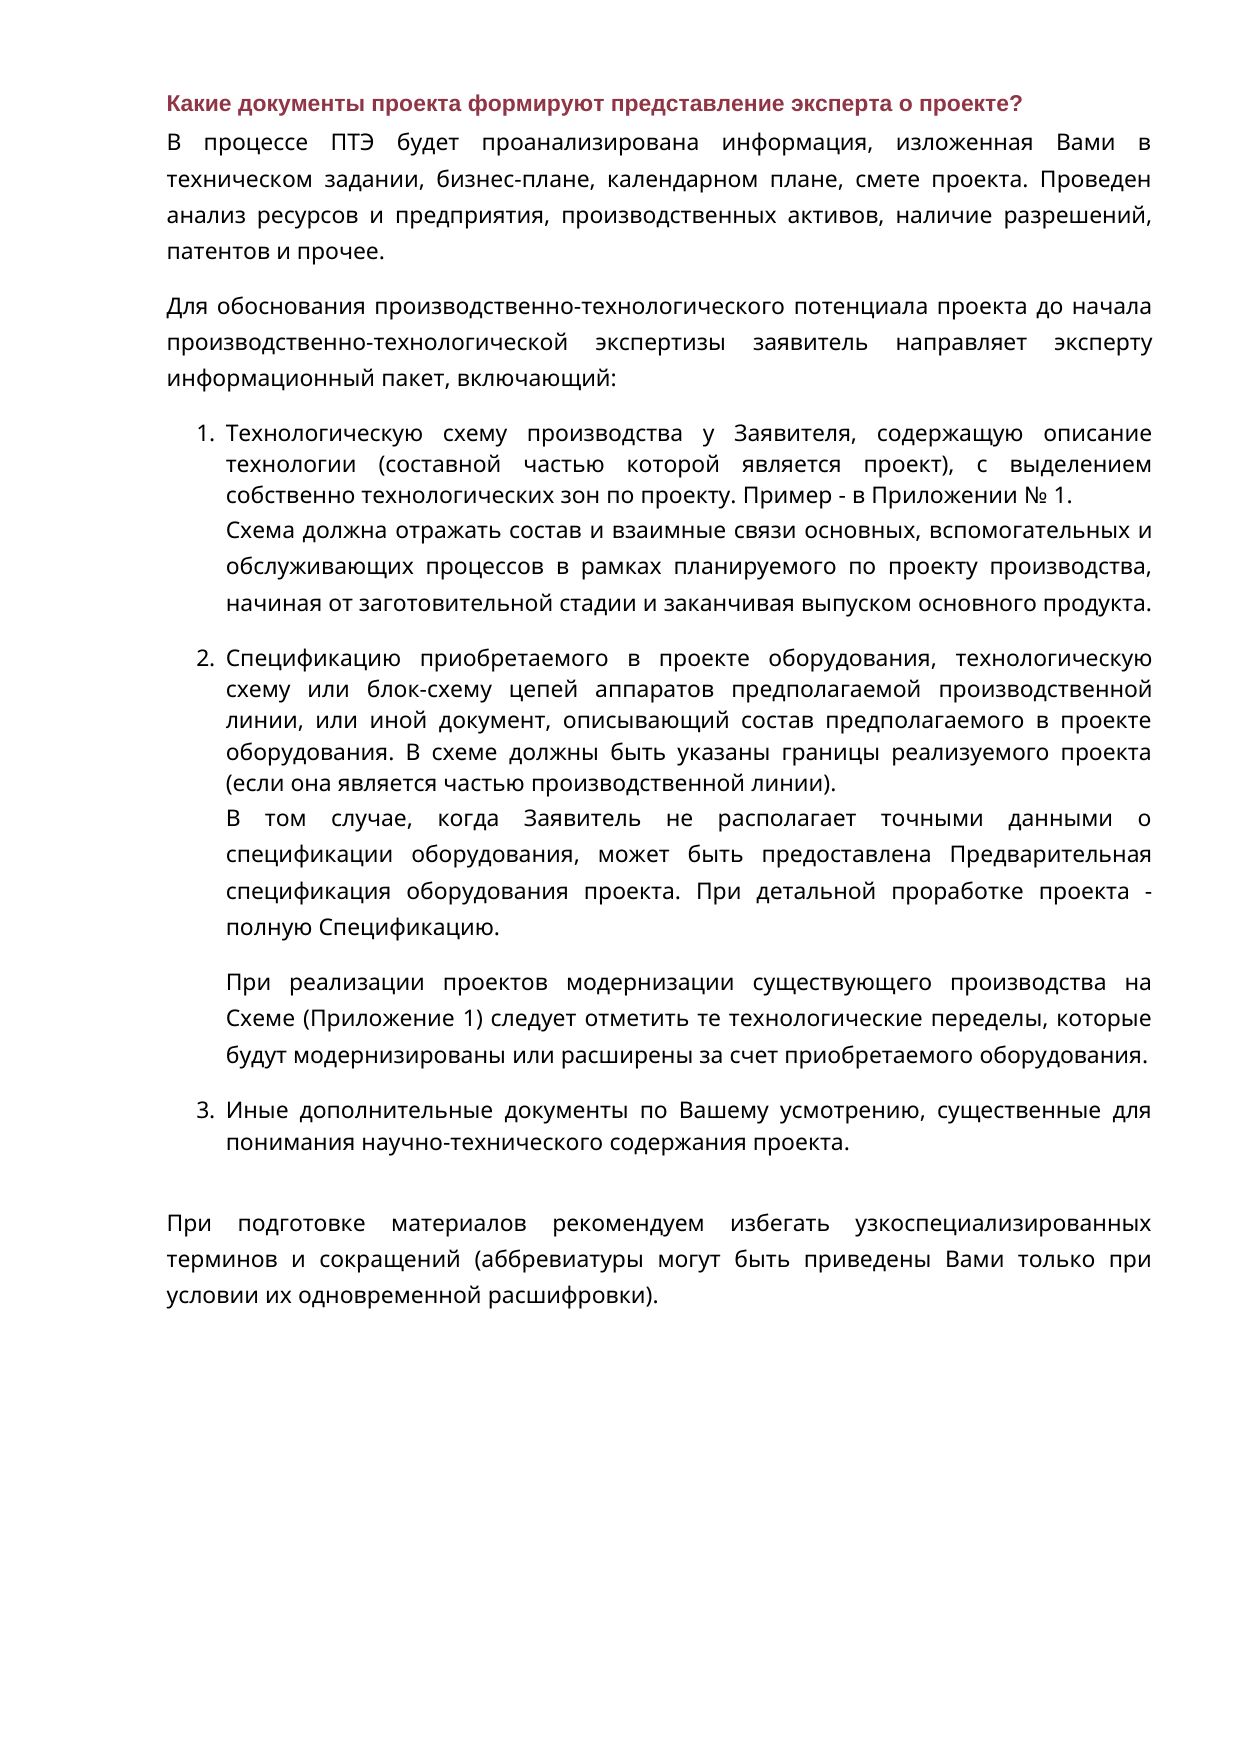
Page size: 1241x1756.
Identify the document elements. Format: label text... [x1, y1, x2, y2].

text При реализации проектов модернизации существующего производства на Схеме (Приложение 1) следует отметить те технологические переделы, которые будут модернизированы или расширены за счет приобретаемого оборудования. [226, 966, 1152, 1070]
list Спецификацию приобретаемого в проекте оборудования, технологическую схему или блок-схему цепей аппаратов предполагаемой производственной линии, или иной документ, описывающий состав предполагаемого в проекте оборудования. В схеме должны быть указаны границы реализуемого проекта (если она является частью производственной линии). [196, 642, 1153, 798]
text Схема должна отражать состав и взаимные связи основных, вспомогательных и обслуживающих процессов в рамках планируемого по проекту производства, начиная от заготовительной стадии и заканчивая выпуском основного продукта. [226, 514, 1152, 618]
text При подготовке материалов рекомендуем избегать узкоспециализированных терминов и сокращений (аббревиатуры могут быть приведены Вами только при условии их одновременной расшифровки). [166, 1207, 1152, 1310]
text Для обоснования производственно-технологического потенциала проекта до начала производственно-технологической экспертизы заявитель направляет эксперту информационный пакет, включающий: [166, 290, 1152, 393]
text В процессе ПТЭ будет проанализирована информация, изложенная Вами в техническом задании, бизнес-плане, календарном плане, смете проекта. Проведен анализ ресурсов и предприятия, производственных активов, наличие разрешений, патентов и прочее. [166, 126, 1152, 266]
list Технологическую схему производства у Заявителя, содержащую описание технологии (составной частью которой является проект), с выделением собственно технологических зон по проекту. Пример - в Приложении № 1. [196, 417, 1152, 510]
text В том случае, когда Заявитель не располагает точными данными о спецификации оборудования, может быть предоставлена Предварительная спецификация оборудования проекта. При детальной проработке проекта - полную Спецификацию. [226, 801, 1152, 942]
subtitle Какие документы проекта формируют представление эксперта о проекте? [166, 90, 1180, 117]
list Иные дополнительные документы по Вашему усмотрению, существенные для понимания научно-технического содержания проекта. [196, 1094, 1152, 1157]
